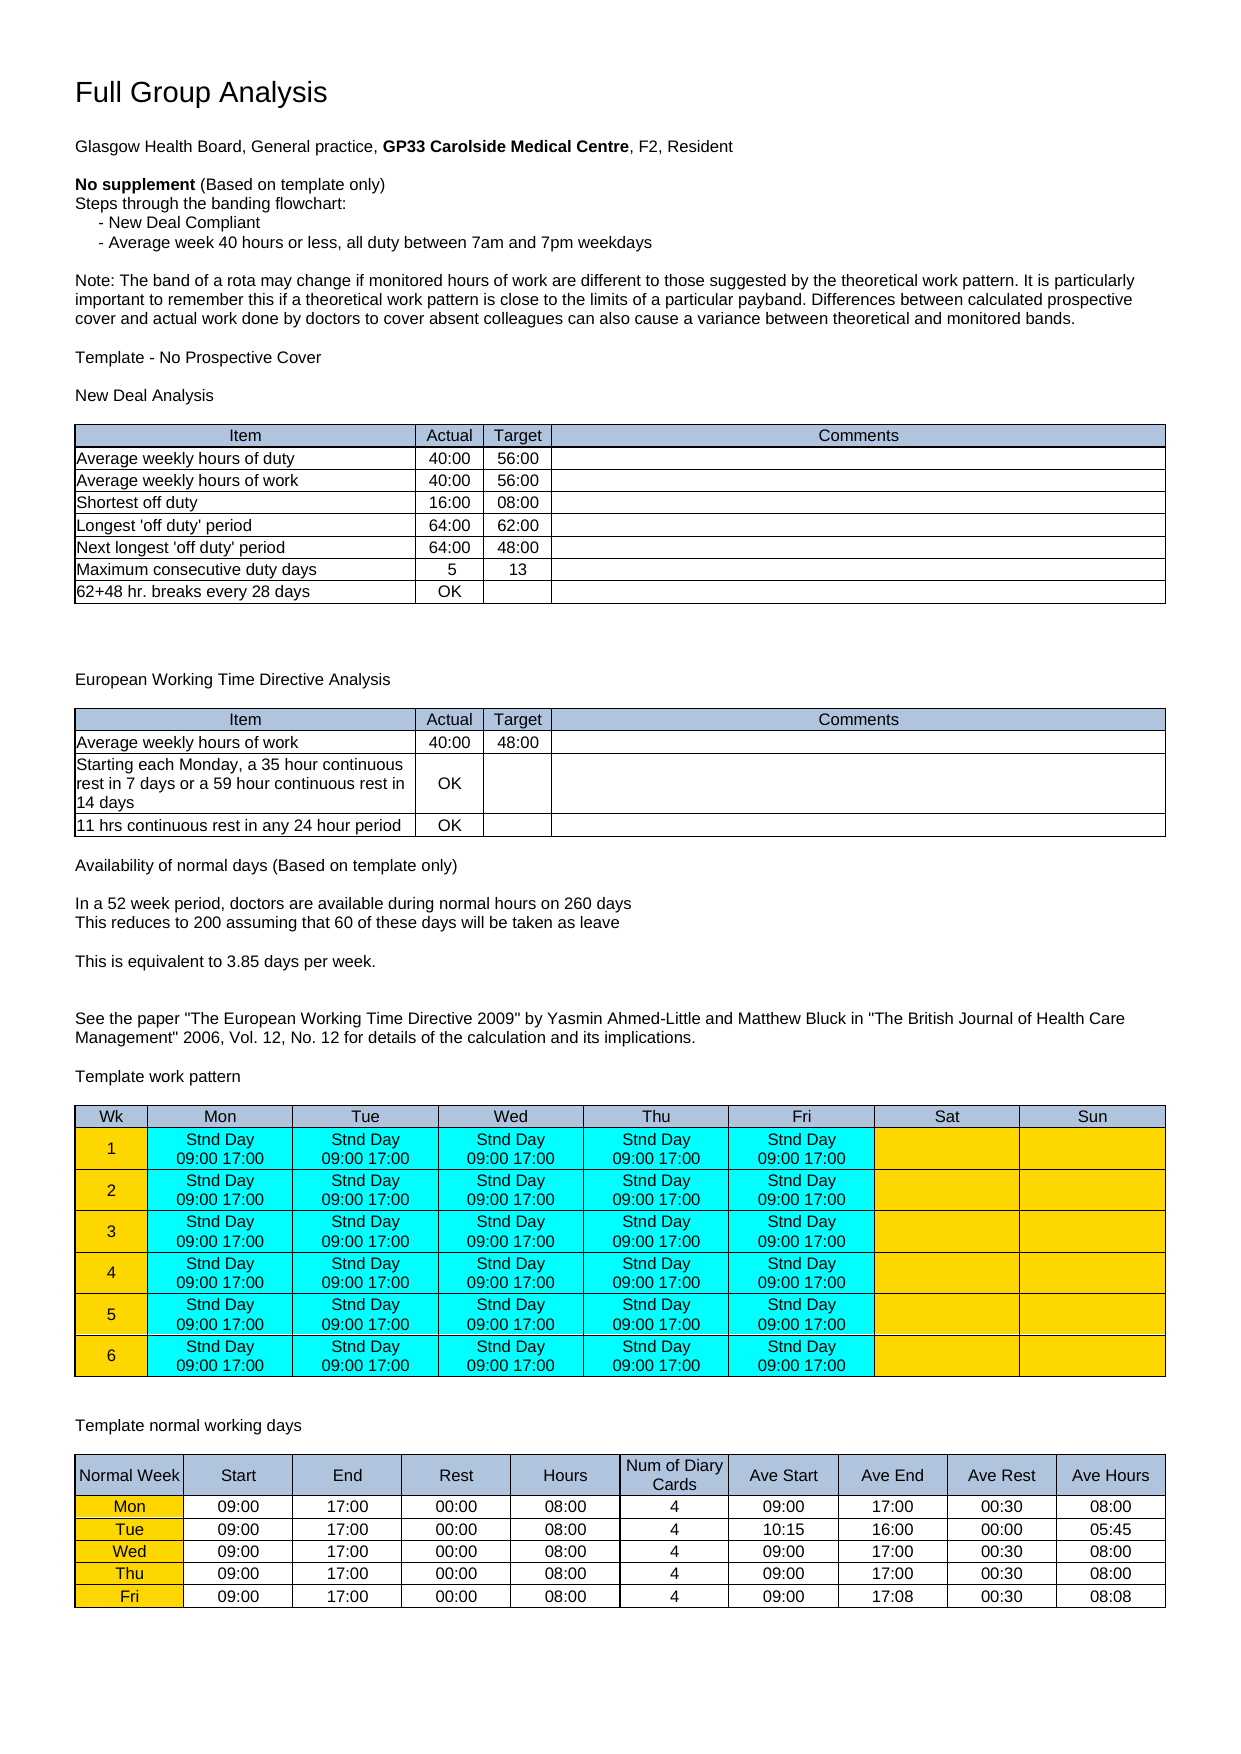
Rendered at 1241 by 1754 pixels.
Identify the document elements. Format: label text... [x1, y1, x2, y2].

table_cell Longest 'off duty' period [76, 514, 415, 536]
table_cell 2 [76, 1170, 147, 1210]
table_cell 5 [76, 1294, 147, 1334]
table_cell Mon [76, 1496, 183, 1517]
table_header Rest [402, 1455, 510, 1495]
table_cell [552, 754, 1165, 813]
table_cell Stnd Day 09:00 17:00 [293, 1211, 438, 1252]
table_cell [552, 492, 1165, 513]
table_cell 09:00 [184, 1585, 292, 1607]
table_cell Stnd Day 09:00 17:00 [148, 1294, 292, 1334]
table_cell [552, 448, 1165, 469]
table_header Item [76, 709, 415, 730]
table_cell 00:30 [948, 1541, 1056, 1562]
text No supplement (Based on template only) [75, 175, 1165, 194]
table_cell 08:00 [511, 1585, 619, 1607]
table_cell 40:00 [416, 731, 483, 753]
table_cell [1020, 1336, 1165, 1376]
table_cell [875, 1294, 1019, 1334]
table_cell 17:00 [293, 1563, 401, 1584]
text See the paper "The European Working Time Directive 2009" by Yasmin Ahmed-Little and Matthew Bluck in "The British Journal of Health Care Management" 2006, Vol. 12, No. 12 for details of the calculation and its implications. [75, 1009, 1165, 1047]
table_cell Next longest 'off duty' period [76, 537, 415, 558]
table_cell [552, 470, 1165, 491]
table_cell 00:00 [402, 1585, 510, 1607]
text This reduces to 200 assuming that 60 of these days will be taken as leave [75, 913, 1165, 932]
table_cell 08:00 [1057, 1563, 1165, 1584]
table_cell 17:00 [839, 1563, 947, 1584]
table_cell [552, 731, 1165, 753]
table_cell Stnd Day 09:00 17:00 [439, 1294, 583, 1334]
table_cell 08:00 [511, 1541, 619, 1562]
table_cell 00:00 [402, 1519, 510, 1540]
table_cell 00:00 [402, 1496, 510, 1517]
table_cell 09:00 [729, 1541, 838, 1562]
table_cell [875, 1170, 1019, 1210]
table_header Sat [875, 1106, 1019, 1127]
text In a 52 week period, doctors are available during normal hours on 260 days [75, 894, 1165, 913]
table_cell 09:00 [184, 1496, 292, 1517]
table_cell Stnd Day 09:00 17:00 [148, 1253, 292, 1293]
table_cell [875, 1253, 1019, 1293]
table_cell Stnd Day 09:00 17:00 [293, 1128, 438, 1169]
table_cell 17:00 [293, 1541, 401, 1562]
table_cell 09:00 [729, 1585, 838, 1607]
table_header Num of Diary Cards [621, 1455, 728, 1495]
table_header End [293, 1455, 401, 1495]
table_cell 08:00 [1057, 1496, 1165, 1517]
table_cell Tue [76, 1519, 183, 1540]
table_cell 4 [76, 1253, 147, 1293]
table_cell 09:00 [184, 1563, 292, 1584]
table_cell [875, 1336, 1019, 1376]
table_cell 08:08 [1057, 1585, 1165, 1607]
table_cell Stnd Day 09:00 17:00 [584, 1211, 728, 1252]
table_cell [875, 1128, 1019, 1169]
table_cell 4 [621, 1541, 728, 1562]
table_cell Fri [76, 1585, 183, 1607]
table_cell [1020, 1128, 1165, 1169]
table_cell Stnd Day 09:00 17:00 [439, 1253, 583, 1293]
table_cell 4 [621, 1585, 728, 1607]
table_cell 08:00 [1057, 1541, 1165, 1562]
table_cell 56:00 [484, 448, 551, 469]
text - New Deal Compliant [75, 213, 1165, 232]
text This is equivalent to 3.85 days per week. [75, 952, 1165, 971]
table_cell Stnd Day 09:00 17:00 [584, 1128, 728, 1169]
table_cell Average weekly hours of duty [76, 448, 415, 469]
table_header Ave Hours [1057, 1455, 1165, 1495]
table_cell 00:00 [948, 1519, 1056, 1540]
table_header Hours [511, 1455, 619, 1495]
table_cell 17:00 [293, 1496, 401, 1517]
table_cell 05:45 [1057, 1519, 1165, 1540]
table_cell 4 [621, 1519, 728, 1540]
text Glasgow Health Board, General practice, GP33 Carolside Medical Centre, F2, Resident [75, 137, 1165, 156]
table_cell [1020, 1211, 1165, 1252]
table_header Wed [439, 1106, 583, 1127]
table_header Tue [293, 1106, 438, 1127]
text Note: The band of a rota may change if monitored hours of work are different to those suggested by the theoretical work pattern. It is particularly important to remember this if a theoretical work pattern is close to the limits of a particular payband. Differences between calculated prospective cover and actual work done by doctors to cover absent colleagues can also cause a variance between theoretical and monitored bands. [75, 271, 1165, 328]
text Availability of normal days (Based on template only) [75, 856, 1165, 875]
table_header Fri [729, 1106, 874, 1127]
table_cell 00:30 [948, 1496, 1056, 1517]
table_cell [484, 754, 551, 813]
table_header Comments [552, 709, 1165, 730]
table_cell [552, 514, 1165, 536]
table_cell 48:00 [484, 731, 551, 753]
text Template work pattern [75, 1067, 1165, 1086]
table_cell Stnd Day 09:00 17:00 [584, 1294, 728, 1334]
table_header Start [184, 1455, 292, 1495]
table_header Target [484, 425, 551, 446]
table_cell Stnd Day 09:00 17:00 [729, 1253, 874, 1293]
table_cell Maximum consecutive duty days [76, 559, 415, 580]
table_cell OK [416, 581, 483, 602]
table_cell Stnd Day 09:00 17:00 [148, 1128, 292, 1169]
table_cell 1 [76, 1128, 147, 1169]
table_cell 09:00 [184, 1541, 292, 1562]
table_header Wk [76, 1106, 147, 1127]
table_cell 17:08 [839, 1585, 947, 1607]
table_cell Stnd Day 09:00 17:00 [439, 1170, 583, 1210]
table_cell [552, 814, 1165, 836]
table_cell Stnd Day 09:00 17:00 [729, 1170, 874, 1210]
table_cell Average weekly hours of work [76, 731, 415, 753]
table_cell 00:00 [402, 1541, 510, 1562]
table_cell 16:00 [416, 492, 483, 513]
table_cell Stnd Day 09:00 17:00 [293, 1336, 438, 1376]
table_header Target [484, 709, 551, 730]
table_header Actual [416, 709, 483, 730]
table_cell 08:00 [511, 1519, 619, 1540]
table_cell 10:15 [729, 1519, 838, 1540]
table_header Ave End [839, 1455, 947, 1495]
table_cell OK [416, 814, 483, 836]
table_cell 62:00 [484, 514, 551, 536]
table_cell Starting each Monday, a 35 hour continuous rest in 7 days or a 59 hour continuous rest in 14 days [76, 754, 415, 813]
table_cell Average weekly hours of work [76, 470, 415, 491]
table_cell Stnd Day 09:00 17:00 [729, 1336, 874, 1376]
table_cell Stnd Day 09:00 17:00 [439, 1336, 583, 1376]
text Steps through the banding flowchart: [75, 194, 1165, 213]
table_cell 09:00 [184, 1519, 292, 1540]
table_cell 09:00 [729, 1563, 838, 1584]
table_cell [484, 581, 551, 602]
table_cell OK [416, 754, 483, 813]
table_cell Stnd Day 09:00 17:00 [293, 1170, 438, 1210]
table_cell 64:00 [416, 537, 483, 558]
table_cell 3 [76, 1211, 147, 1252]
table_cell Stnd Day 09:00 17:00 [439, 1128, 583, 1169]
table_cell 6 [76, 1336, 147, 1376]
table_cell 17:00 [839, 1496, 947, 1517]
table_cell 4 [621, 1563, 728, 1584]
table_header Comments [552, 425, 1165, 446]
table_cell 13 [484, 559, 551, 580]
table_cell 4 [621, 1496, 728, 1517]
table_cell [552, 537, 1165, 558]
table_cell [484, 814, 551, 836]
table_cell Stnd Day 09:00 17:00 [148, 1336, 292, 1376]
table_cell [1020, 1170, 1165, 1210]
table_cell Stnd Day 09:00 17:00 [584, 1336, 728, 1376]
table_cell 11 hrs continuous rest in any 24 hour period [76, 814, 415, 836]
table_cell 5 [416, 559, 483, 580]
table_header Sun [1020, 1106, 1165, 1127]
table_cell 17:00 [293, 1519, 401, 1540]
table_cell Stnd Day 09:00 17:00 [729, 1128, 874, 1169]
table_cell Stnd Day 09:00 17:00 [584, 1170, 728, 1210]
table_header Ave Start [729, 1455, 838, 1495]
table_header Mon [148, 1106, 292, 1127]
table_cell Stnd Day 09:00 17:00 [729, 1211, 874, 1252]
table_cell 40:00 [416, 448, 483, 469]
table_cell 00:00 [402, 1563, 510, 1584]
table_cell Thu [76, 1563, 183, 1584]
table_cell 40:00 [416, 470, 483, 491]
table_cell Shortest off duty [76, 492, 415, 513]
table_cell 16:00 [839, 1519, 947, 1540]
table_cell [552, 581, 1165, 602]
table_header Normal Week [76, 1455, 183, 1495]
text - Average week 40 hours or less, all duty between 7am and 7pm weekdays [75, 232, 1165, 252]
table_cell Wed [76, 1541, 183, 1562]
table_cell Stnd Day 09:00 17:00 [439, 1211, 583, 1252]
table_cell [552, 559, 1165, 580]
table_cell Stnd Day 09:00 17:00 [584, 1253, 728, 1293]
text Template normal working days [75, 1415, 1165, 1434]
table_cell [1020, 1253, 1165, 1293]
table_cell 64:00 [416, 514, 483, 536]
table_cell 17:00 [839, 1541, 947, 1562]
table_cell 62+48 hr. breaks every 28 days [76, 581, 415, 602]
table_header Thu [584, 1106, 728, 1127]
table_cell 56:00 [484, 470, 551, 491]
table_cell 00:30 [948, 1563, 1056, 1584]
table_cell Stnd Day 09:00 17:00 [729, 1294, 874, 1334]
table_cell 09:00 [729, 1496, 838, 1517]
table_header Ave Rest [948, 1455, 1056, 1495]
text New Deal Analysis [75, 386, 1165, 405]
table_cell Stnd Day 09:00 17:00 [293, 1294, 438, 1334]
table_cell Stnd Day 09:00 17:00 [293, 1253, 438, 1293]
table_cell Stnd Day 09:00 17:00 [148, 1211, 292, 1252]
text European Working Time Directive Analysis [75, 670, 1165, 689]
table_cell 48:00 [484, 537, 551, 558]
table_cell 08:00 [511, 1563, 619, 1584]
table_cell [875, 1211, 1019, 1252]
text Template - No Prospective Cover [75, 347, 1165, 367]
table_cell Stnd Day 09:00 17:00 [148, 1170, 292, 1210]
table_cell 00:30 [948, 1585, 1056, 1607]
table_header Actual [416, 425, 483, 446]
table_cell 17:00 [293, 1585, 401, 1607]
table_cell [1020, 1294, 1165, 1334]
table_cell 08:00 [511, 1496, 619, 1517]
table_cell 08:00 [484, 492, 551, 513]
table_header Item [76, 425, 415, 446]
